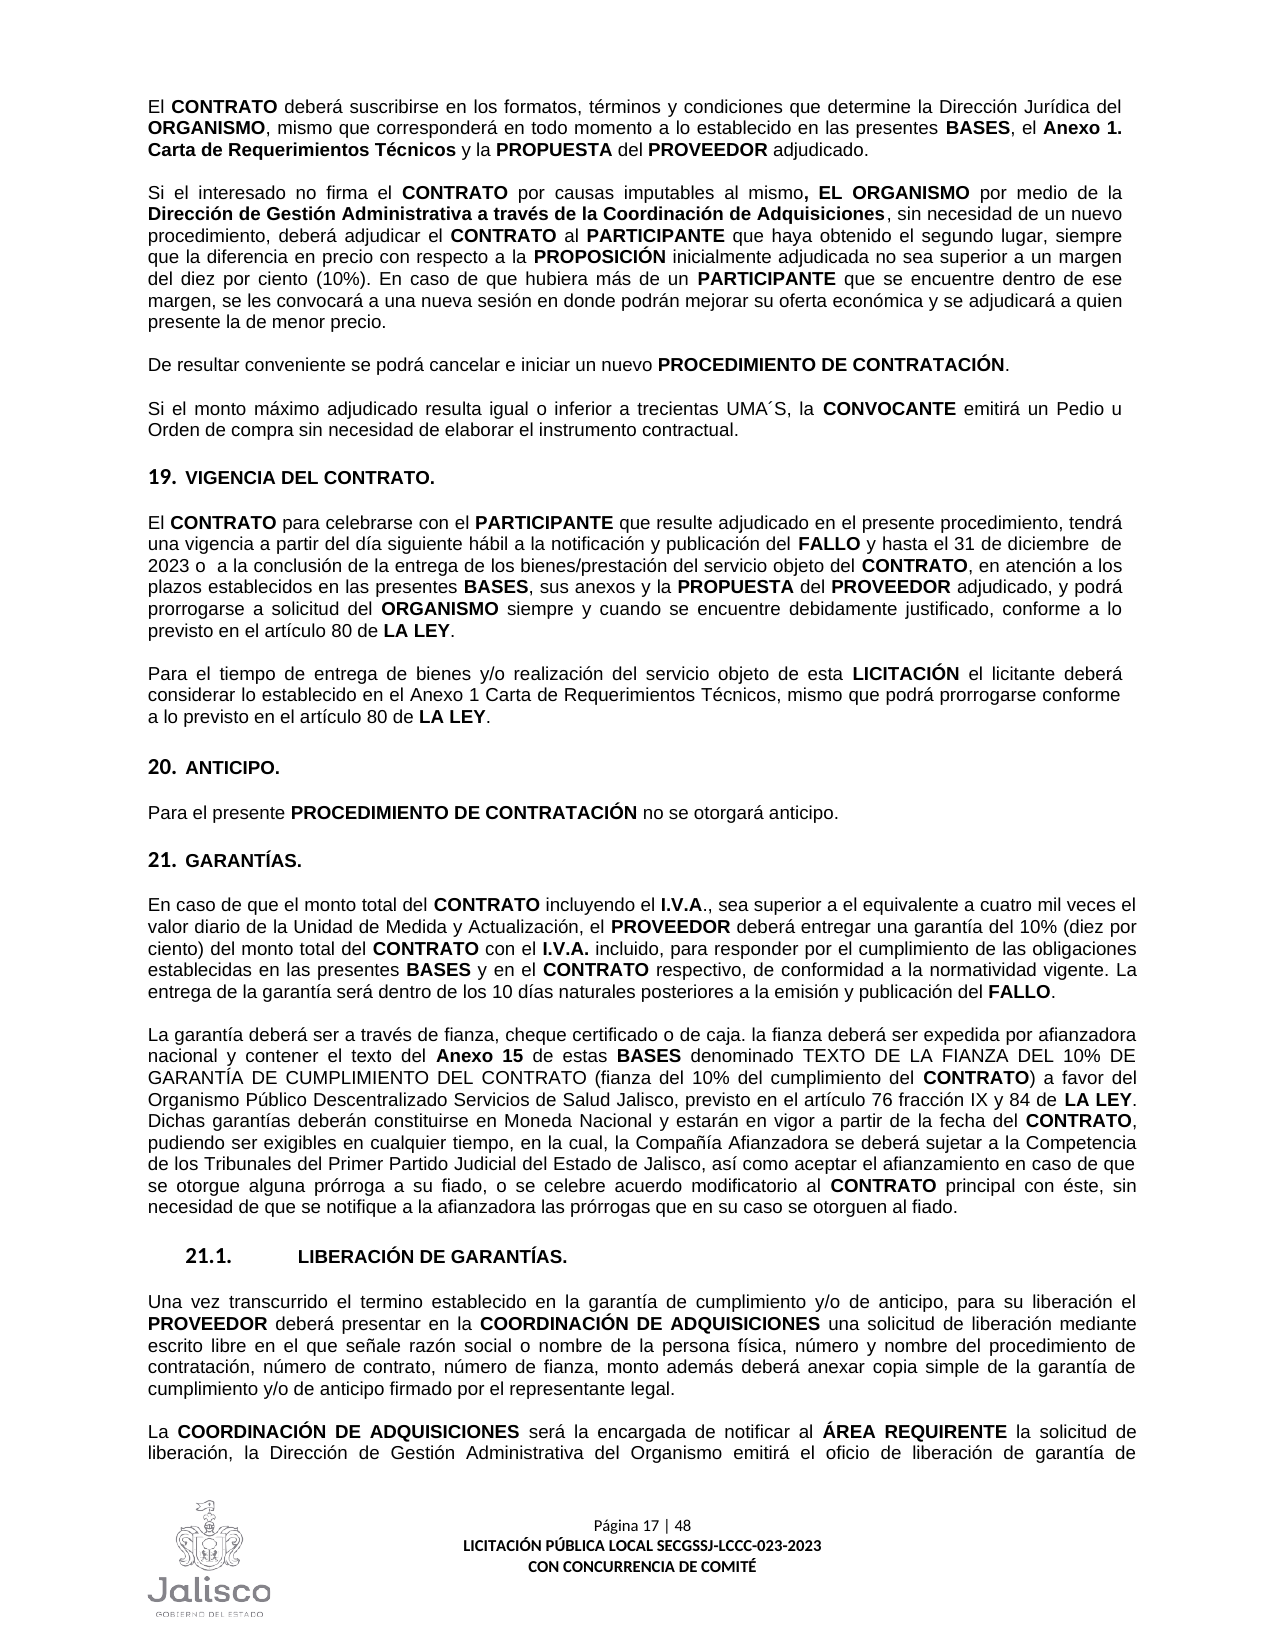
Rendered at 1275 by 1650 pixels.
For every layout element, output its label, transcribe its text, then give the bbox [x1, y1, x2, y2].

list ANTICIPO. [148, 752, 1122, 780]
list GARANTÍAS. [148, 845, 1122, 873]
picture [147, 1500, 271, 1617]
text Si el monto máximo adjudicado resulta igual o inferior a trecientas UMA´S, la CONVOCANTE emitirá un Pedio u Orden de compra sin necesidad de elaborar el instrumento contractual. [148, 397, 1122, 440]
text El CONTRATO para celebrarse con el PARTICIPANTE que resulte adjudicado en el presente procedimiento, tendrá una vigencia a partir del día siguiente hábil a la notificación y publicación del FALLO y hasta el 31 de diciembre de 2023 o a la conclusión de la entrega de los bienes/prestación del servicio objeto del CONTRATO, en atención a los plazos establecidos en las presentes BASES, sus anexos y la PROPUESTA del PROVEEDOR adjudicado, y podrá prorrogarse a solicitud del ORGANISMO siempre y cuando se encuentre debidamente justificado, conforme a lo previsto en el artículo 80 de LA LEY. [148, 512, 1122, 641]
list LIBERACIÓN DE GARANTÍAS. [185, 1242, 1122, 1270]
text En caso de que el monto total del CONTRATO incluyendo el I.V.A., sea superior a el equivalente a cuatro mil veces el valor diario de la Unidad de Medida y Actualización, el PROVEEDOR deberá entregar una garantía del 10% (diez por ciento) del monto total del CONTRATO con el I.V.A. incluido, para responder por el cumplimiento de las obligaciones establecidas en las presentes BASES y en el CONTRATO respectivo, de conformidad a la normatividad vigente. La entrega de la garantía será dentro de los 10 días naturales posteriores a la emisión y publicación del FALLO. [148, 894, 1137, 1002]
text Una vez transcurrido el termino establecido en la garantía de cumplimiento y/o de anticipo, para su liberación el PROVEEDOR deberá presentar en la COORDINACIÓN DE ADQUISICIONES una solicitud de liberación mediante escrito libre en el que señale razón social o nombre de la persona física, número y nombre del procedimiento de contratación, número de contrato, número de fianza, monto además deberá anexar copia simple de la garantía de cumplimiento y/o de anticipo firmado por el representante legal. [148, 1291, 1137, 1399]
text Si el interesado no firma el CONTRATO por causas imputables al mismo, EL ORGANISMO por medio de la Dirección de Gestión Administrativa a través de la Coordinación de Adquisiciones, sin necesidad de un nuevo procedimiento, deberá adjudicar el CONTRATO al PARTICIPANTE que haya obtenido el segundo lugar, siempre que la diferencia en precio con respecto a la PROPOSICIÓN inicialmente adjudicada no sea superior a un margen del diez por ciento (10%). En caso de que hubiera más de un PARTICIPANTE que se encuentre dentro de ese margen, se les convocará a una nueva sesión en donde podrán mejorar su oferta económica y se adjudicará a quien presente la de menor precio. [148, 182, 1122, 333]
text La garantía deberá ser a través de fianza, cheque certificado o de caja. la fianza deberá ser expedida por afianzadora nacional y contener el texto del Anexo 15 de estas BASES denominado TEXTO DE LA FIANZA DEL 10% DE GARANTÍA DE CUMPLIMIENTO DEL CONTRATO (fianza del 10% del cumplimiento del CONTRATO) a favor del Organismo Público Descentralizado Servicios de Salud Jalisco, previsto en el artículo 76 fracción IX y 84 de LA LEY. Dichas garantías deberán constituirse en Moneda Nacional y estarán en vigor a partir de la fecha del CONTRATO, pudiendo ser exigibles en cualquier tiempo, en la cual, la Compañía Afianzadora se deberá sujetar a la Competencia de los Tribunales del Primer Partido Judicial del Estado de Jalisco, así como aceptar el afianzamiento en caso de que se otorgue alguna prórroga a su fiado, o se celebre acuerdo modificatorio al CONTRATO principal con éste, sin necesidad de que se notifique a la afianzadora las prórrogas que en su caso se otorguen al fiado. [148, 1024, 1137, 1218]
text Para el tiempo de entrega de bienes y/o realización del servicio objeto de esta LICITACIÓN el licitante deberá considerar lo establecido en el Anexo 1 Carta de Requerimientos Técnicos, mismo que podrá prorrogarse conforme a lo previsto en el artículo 80 de LA LEY. [148, 662, 1122, 727]
list VIGENCIA DEL CONTRATO. [148, 462, 1122, 490]
text Para el presente PROCEDIMIENTO DE CONTRATACIÓN no se otorgará anticipo. [148, 802, 1137, 823]
text El CONTRATO deberá suscribirse en los formatos, términos y condiciones que determine la Dirección Jurídica del ORGANISMO, mismo que corresponderá en todo momento a lo establecido en las presentes BASES, el Anexo 1. Carta de Requerimientos Técnicos y la PROPUESTA del PROVEEDOR adjudicado. [148, 95, 1122, 160]
text De resultar conveniente se podrá cancelar e iniciar un nuevo PROCEDIMIENTO DE CONTRATACIÓN. [148, 354, 1122, 376]
